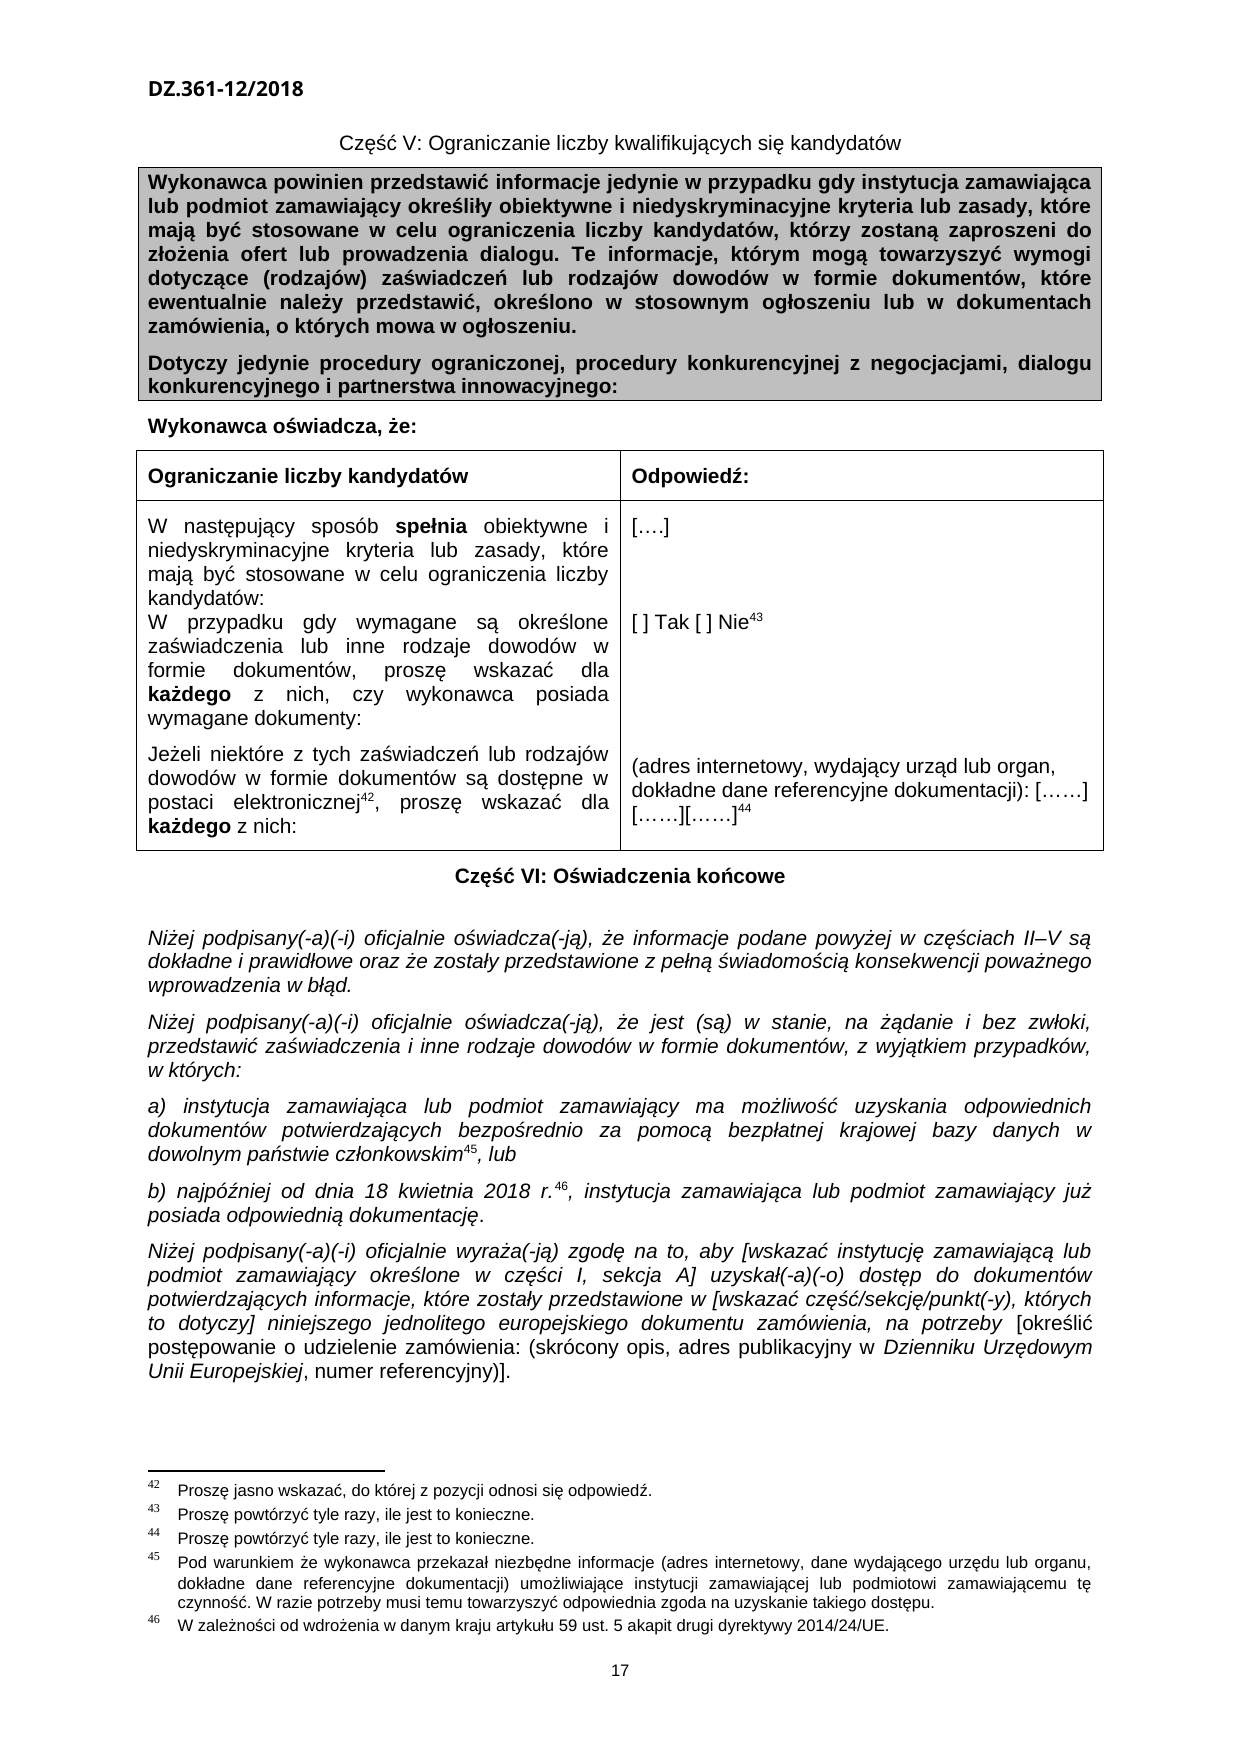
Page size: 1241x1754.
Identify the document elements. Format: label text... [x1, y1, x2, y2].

text Niżej podpisany(-a)(-i) oficjalnie oświadcza(-ją), że informacje podane powyżej w częściach II–V są dokładne i prawidłowe oraz że zostały przedstawione z pełną świadomością konsekwencji poważnego wprowadzenia w błąd. [148, 925, 1093, 997]
text Dotyczy jedynie procedury ograniczonej, procedury konkurencyjnej z negocjacjami, dialogu konkurencyjnego i partnerstwa innowacyjnego: [139, 347, 1101, 400]
text a) instytucja zamawiająca lub podmiot zamawiający ma możliwość uzyskania odpowiednich dokumentów potwierdzających bezpośrednio za pomocą bezpłatnej krajowej bazy danych w dowolnym państwie członkowskim, lub [148, 1094, 1093, 1166]
text Wykonawca powinien przedstawić informacje jedynie w przypadku gdy instytucja zamawiająca lub podmiot zamawiający określiły obiektywne i niedyskryminacyjne kryteria lub zasady, które mają być stosowane w celu ograniczenia liczby kandydatów, którzy zostaną zaproszeni do złożenia ofert lub prowadzenia dialogu. Te informacje, którym mogą towarzyszyć wymogi dotyczące (rodzajów) zaświadczeń lub rodzajów dowodów w formie dokumentów, które ewentualnie należy przedstawić, określono w stosownym ogłoszeniu lub w dokumentach zamówienia, o których mowa w ogłoszeniu. [139, 168, 1101, 338]
text Część V: Ograniczanie liczby kwalifikujących się kandydatów [148, 131, 1093, 154]
text Niżej podpisany(-a)(-i) oficjalnie wyraża(-ją) zgodę na to, aby [wskazać instytucję zamawiającą lub podmiot zamawiający określone w części I, sekcja A] uzyskał(-a)(-o) dostęp do dokumentów potwierdzających informacje, które zostały przedstawione w [wskazać część/sekcję/punkt(-y), których to dotyczy] niniejszego jednolitego europejskiego dokumentu zamówienia, na potrzeby [określić postępowanie o udzielenie zamówienia: (skrócony opis, adres publikacyjny w Dzienniku Urzędowym Unii Europejskiej, numer referencyjny)]. [148, 1239, 1093, 1383]
text Wykonawca oświadcza, że: [148, 414, 1093, 438]
table_cell W następujący sposób spełnia obiektywne i niedyskryminacyjne kryteria lub zasady, które mają być stosowane w celu ograniczenia liczby kandydatów: W przypadku gdy wymagane są określone zaświadczenia lub inne rodzaje dowodów w formie dokumentów, proszę wskazać dla każdego z nich, czy wykonawca posiada wymagane dokumenty: Jeżeli niektóre z tych zaświadczeń lub rodzajów dowodów w formie dokumentów są dostępne w postaci elektronicznej, proszę wskazać dla każdego z nich: [137, 501, 620, 850]
table_cell [….] [ ] Tak [ ] Nie (adres internetowy, wydający urząd lub organ, dokładne dane referencyjne dokumentacji): [……][……][……] [621, 501, 1103, 850]
table_header Odpowiedź: [621, 451, 1103, 500]
title Część VI: Oświadczenia końcowe [148, 864, 1093, 888]
text b) najpóźniej od dnia 18 kwietnia 2018 r., instytucja zamawiająca lub podmiot zamawiający już posiada odpowiednią dokumentację. [148, 1178, 1093, 1226]
table_header Ograniczanie liczby kandydatów [137, 451, 620, 500]
text Niżej podpisany(-a)(-i) oficjalnie oświadcza(-ją), że jest (są) w stanie, na żądanie i bez zwłoki, przedstawić zaświadczenia i inne rodzaje dowodów w formie dokumentów, z wyjątkiem przypadków, w których: [148, 1010, 1093, 1082]
